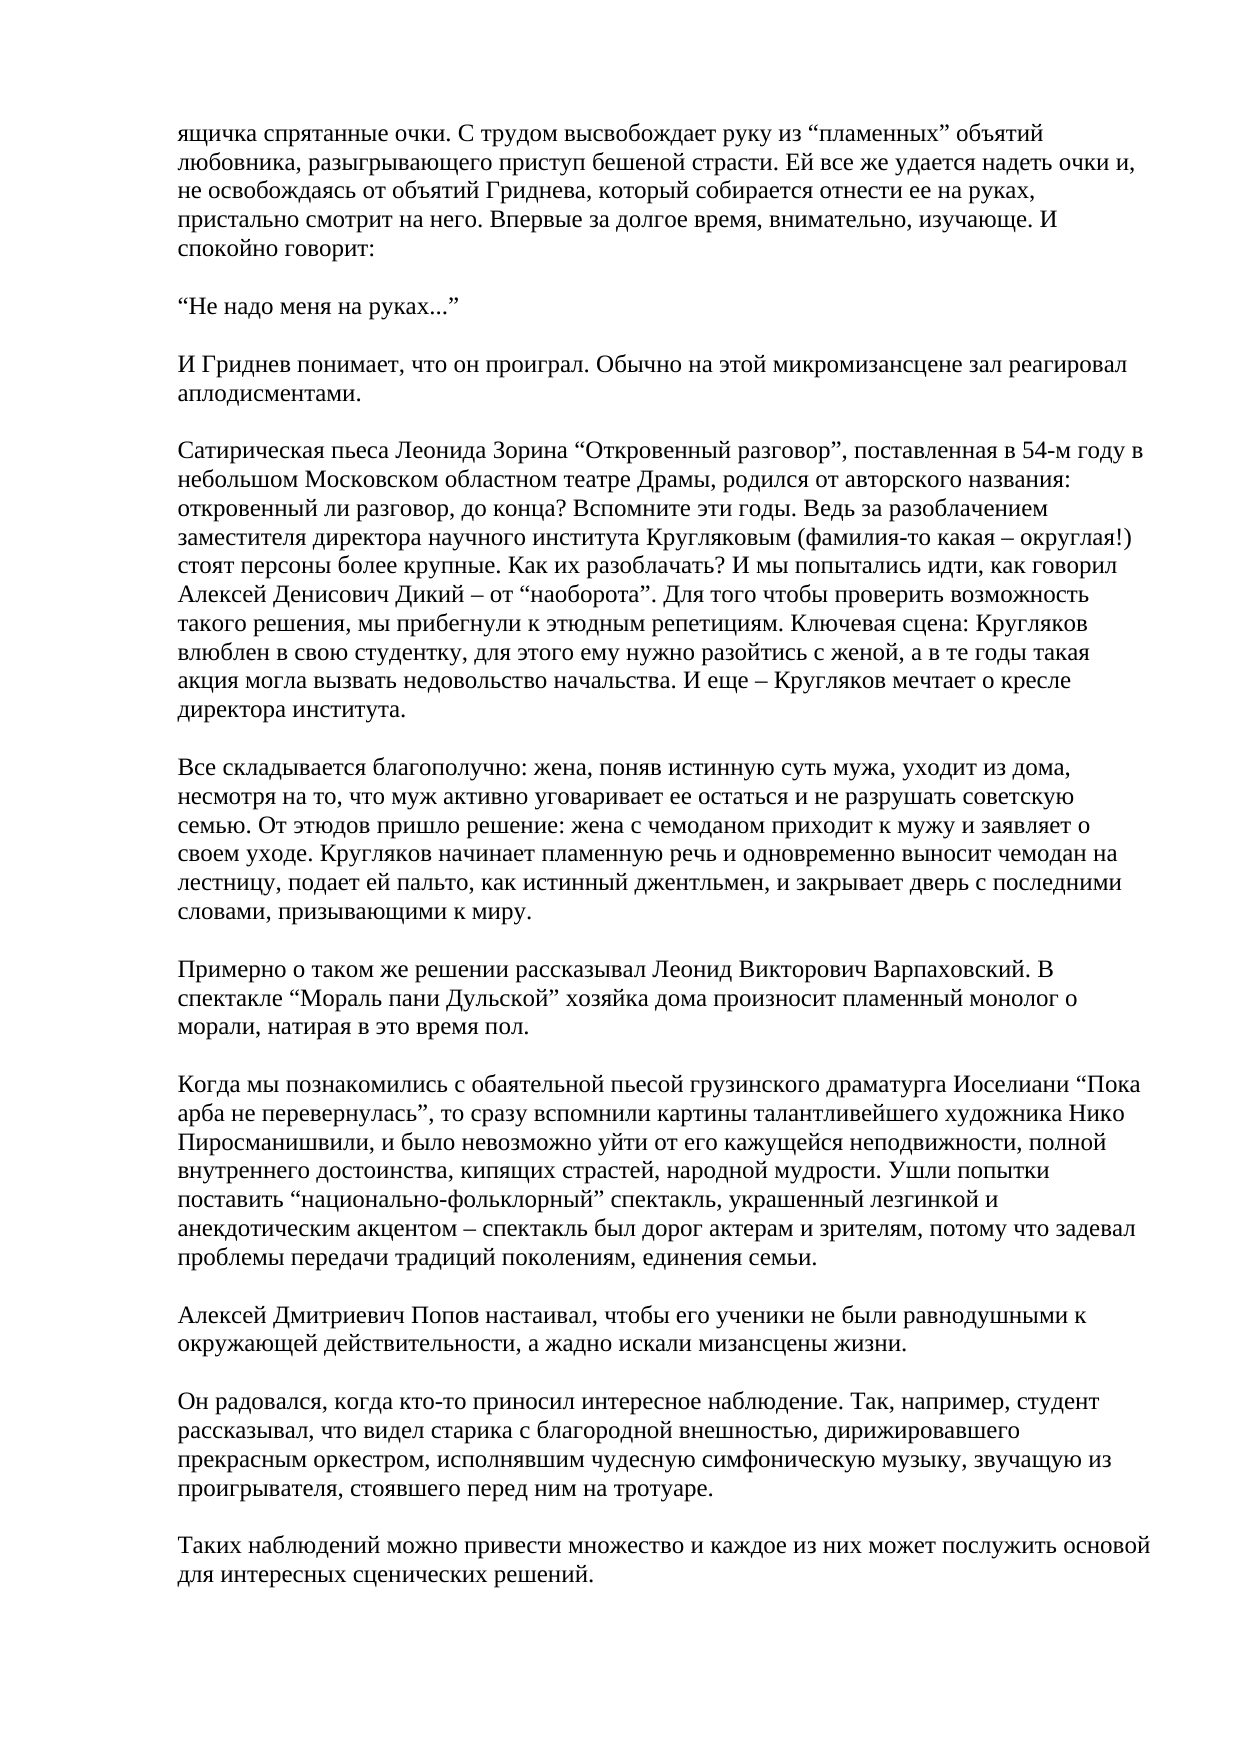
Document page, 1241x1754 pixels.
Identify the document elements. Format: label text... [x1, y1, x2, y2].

text Он радовался, когда кто-то приносил интересное наблюдение. Так, например, студент рассказывал, что видел старика с благородной внешностью, дирижировавшего прекрасным оркестром, исполнявшим чудесную симфоническую музыку, звучащую из проигрывателя, стоявшего перед ним на тротуаре. [177, 1386, 1152, 1501]
text Примерно о таком же решении рассказывал Леонид Викторович Варпаховский. В спектакле “Мораль пани Дульской” хозяйка дома произносит пламенный монолог о морали, натирая в это время пол. [177, 954, 1152, 1040]
text И Гриднев понимает, что он проиграл. Обычно на этой микромизансцене зал реагировал аплодисментами. [177, 349, 1152, 406]
text Когда мы познакомились с обаятельной пьесой грузинского драматурга Иоселиани “Пока арба не перевернулась”, то сразу вспомнили картины талантливейшего художника Нико Пиросманишвили, и было невозможно уйти от его кажущейся неподвижности, полной внутреннего достоинства, кипящих страстей, народной мудрости. Ушли попытки поставить “национально-фольклорный” спектакль, украшенный лезгинкой и анекдотическим акцентом – спектакль был дорог актерам и зрителям, потому что задевал проблемы передачи традиций поколениям, единения семьи. [177, 1069, 1152, 1271]
text Таких наблюдений можно привести множество и каждое из них может послужить основой для интересных сценических решений. [177, 1531, 1152, 1588]
text Алексей Дмитриевич Попов настаивал, чтобы его ученики не были равнодушными к окружающей действительности, а жадно искали мизансцены жизни. [177, 1300, 1152, 1357]
text Сатирическая пьеса Леонида Зорина “Откровенный разговор”, поставленная в 54-м году в небольшом Московском областном театре Драмы, родился от авторского названия: откровенный ли разговор, до конца? Вспомните эти годы. Ведь за разоблачением заместителя директора научного института Кругляковым (фамилия-то какая – округлая!) стоят персоны более крупные. Как их разоблачать? И мы попытались идти, как говорил Алексей Денисович Дикий – от “наоборота”. Для того чтобы проверить возможность такого решения, мы прибегнули к этюдным репетициям. Ключевая сцена: Кругляков влюблен в свою студентку, для этого ему нужно разойтись с женой, а в те годы такая акция могла вызвать недовольство начальства. И еще – Кругляков мечтает о кресле директора института. [177, 436, 1152, 723]
text “Не надо меня на руках...” [177, 291, 1152, 320]
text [177, 118, 1152, 262]
text Все складывается благополучно: жена, поняв истинную суть мужа, уходит из дома, несмотря на то, что муж активно уговаривает ее остаться и не разрушать советскую семью. От этюдов пришло решение: жена с чемоданом приходит к мужу и заявляет о своем уходе. Кругляков начинает пламенную речь и одновременно выносит чемодан на лестницу, подает ей пальто, как истинный джентльмен, и закрывает дверь с последними словами, призывающими к миру. [177, 752, 1152, 925]
